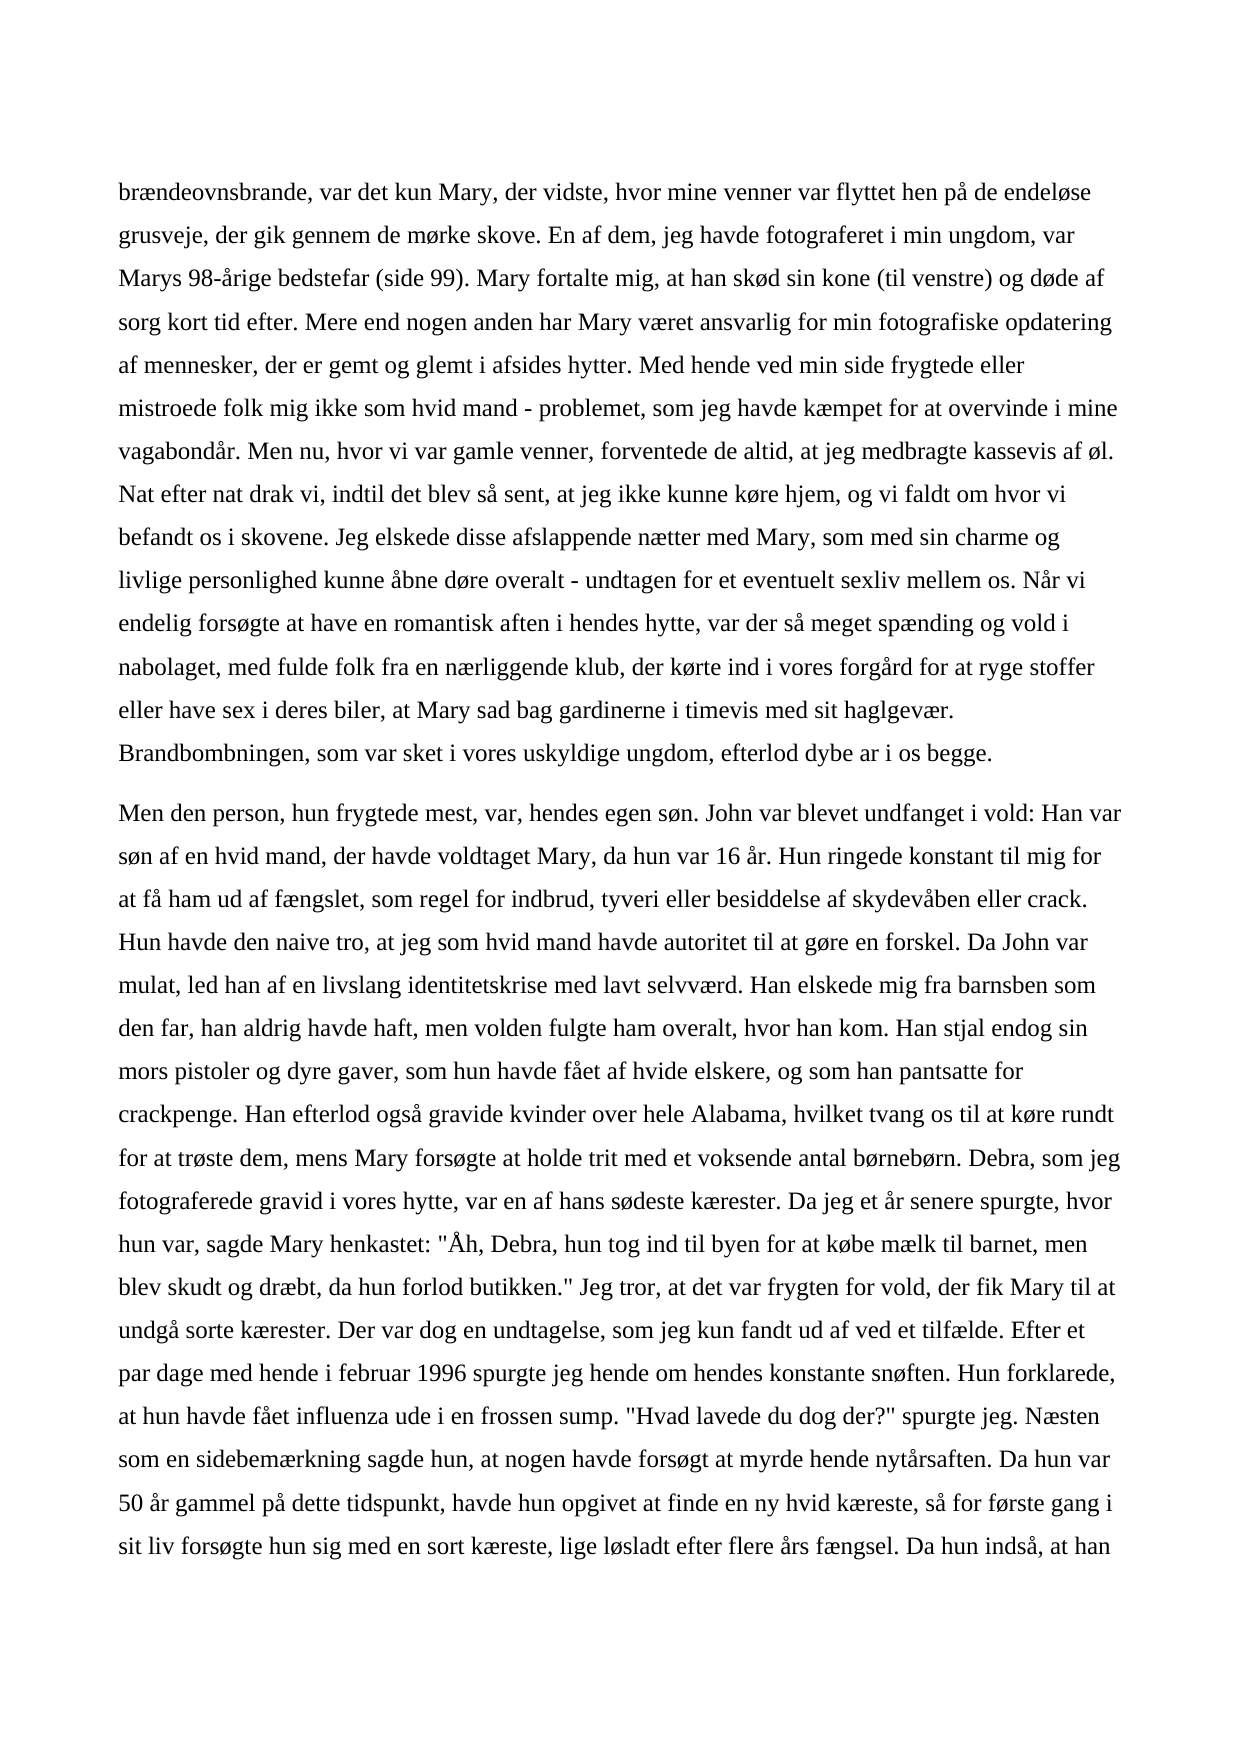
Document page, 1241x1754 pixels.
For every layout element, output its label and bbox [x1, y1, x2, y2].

text [118, 798, 1122, 1559]
text [118, 177, 1122, 767]
